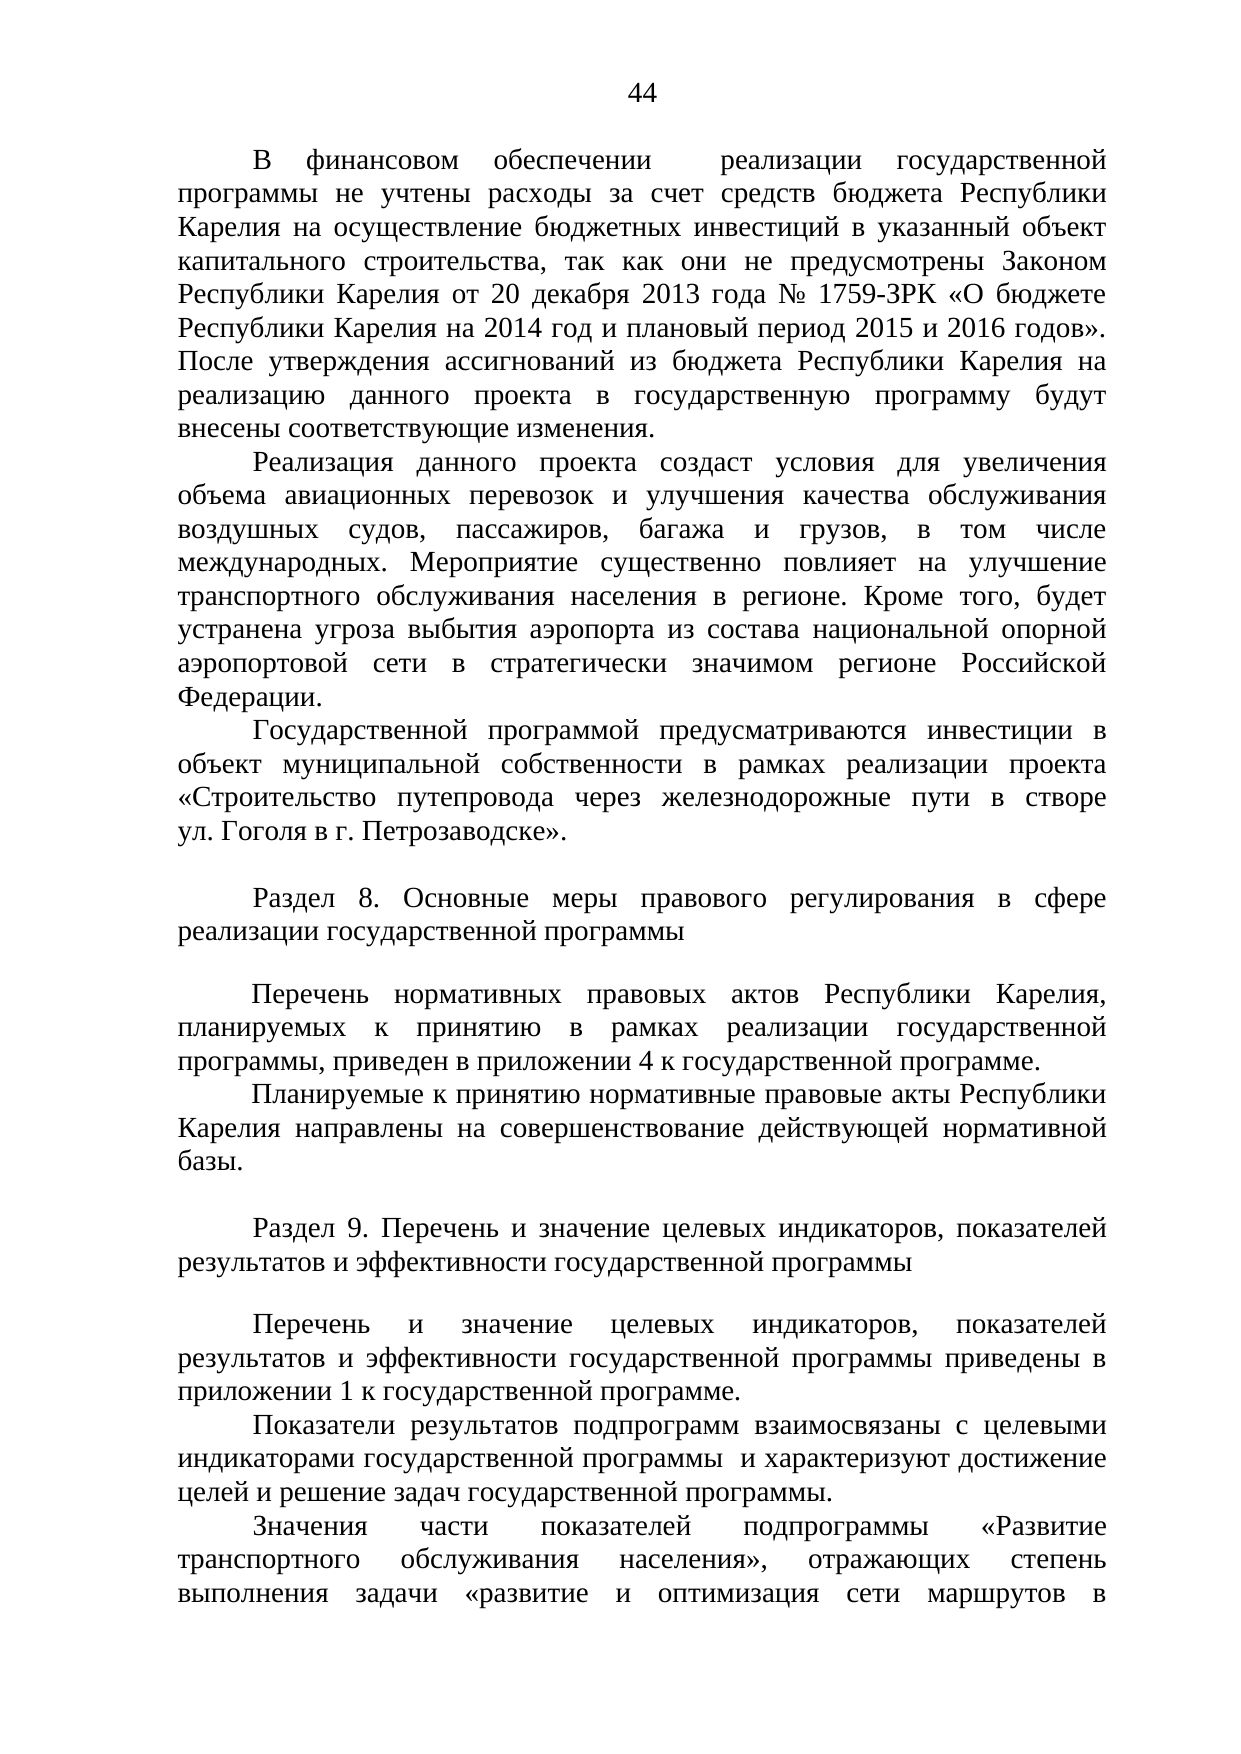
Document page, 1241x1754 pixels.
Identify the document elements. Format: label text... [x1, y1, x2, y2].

text Перечень и значение целевых индикаторов, показателей результатов и эффективности государственной программы приведены в приложении 1 к государственной программе. [177, 1306, 1107, 1407]
text В финансовом обеспечении реализации государственной программы не учтены расходы за счет средств бюджета Республики Карелия на осуществление бюджетных инвестиций в указанный объект капитального строительства, так как они не предусмотрены Законом Республики Карелия от 20 декабря 2013 года № 1759-ЗРК «О бюджете Республики Карелия на 2014 год и плановый период 2015 и 2016 годов». После утверждения ассигнований из бюджета Республики Карелия на реализацию данного проекта в государственную программу будут внесены соответствующие изменения. [177, 142, 1107, 444]
text Реализация данного проекта создаст условия для увеличения объема авиационных перевозок и улучшения качества обслуживания воздушных судов, пассажиров, багажа и грузов, в том числе международных. Мероприятие существенно повлияет на улучшение транспортного обслуживания населения в регионе. Кроме того, будет устранена угроза выбытия аэропорта из состава национальной опорной аэропортовой сети в стратегически значимом регионе Российской Федерации. [177, 444, 1107, 712]
text Государственной программой предусматриваются инвестиции в объект муниципальной собственности в рамках реализации проекта «Строительство путепровода через железнодорожные пути в створе ул. Гоголя в г. Петрозаводске». [177, 712, 1107, 846]
text Раздел 8. Основные меры правового регулирования в сфере реализации государственной программы [177, 880, 1107, 947]
text Перечень нормативных правовых актов Республики Карелия, планируемых к принятию в рамках реализации государственной программы, приведен в приложении 4 к государственной программе. [177, 976, 1107, 1076]
text Показатели результатов подпрограмм взаимосвязаны с целевыми индикаторами государственной программы и характеризуют достижение целей и решение задач государственной программы. [177, 1407, 1107, 1508]
text Планируемые к принятию нормативные правовые акты Республики Карелия направлены на совершенствование действующей нормативной базы. [177, 1076, 1107, 1177]
text Раздел 9. Перечень и значение целевых индикаторов, показателей результатов и эффективности государственной программы [177, 1211, 1107, 1278]
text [177, 1508, 1107, 1608]
